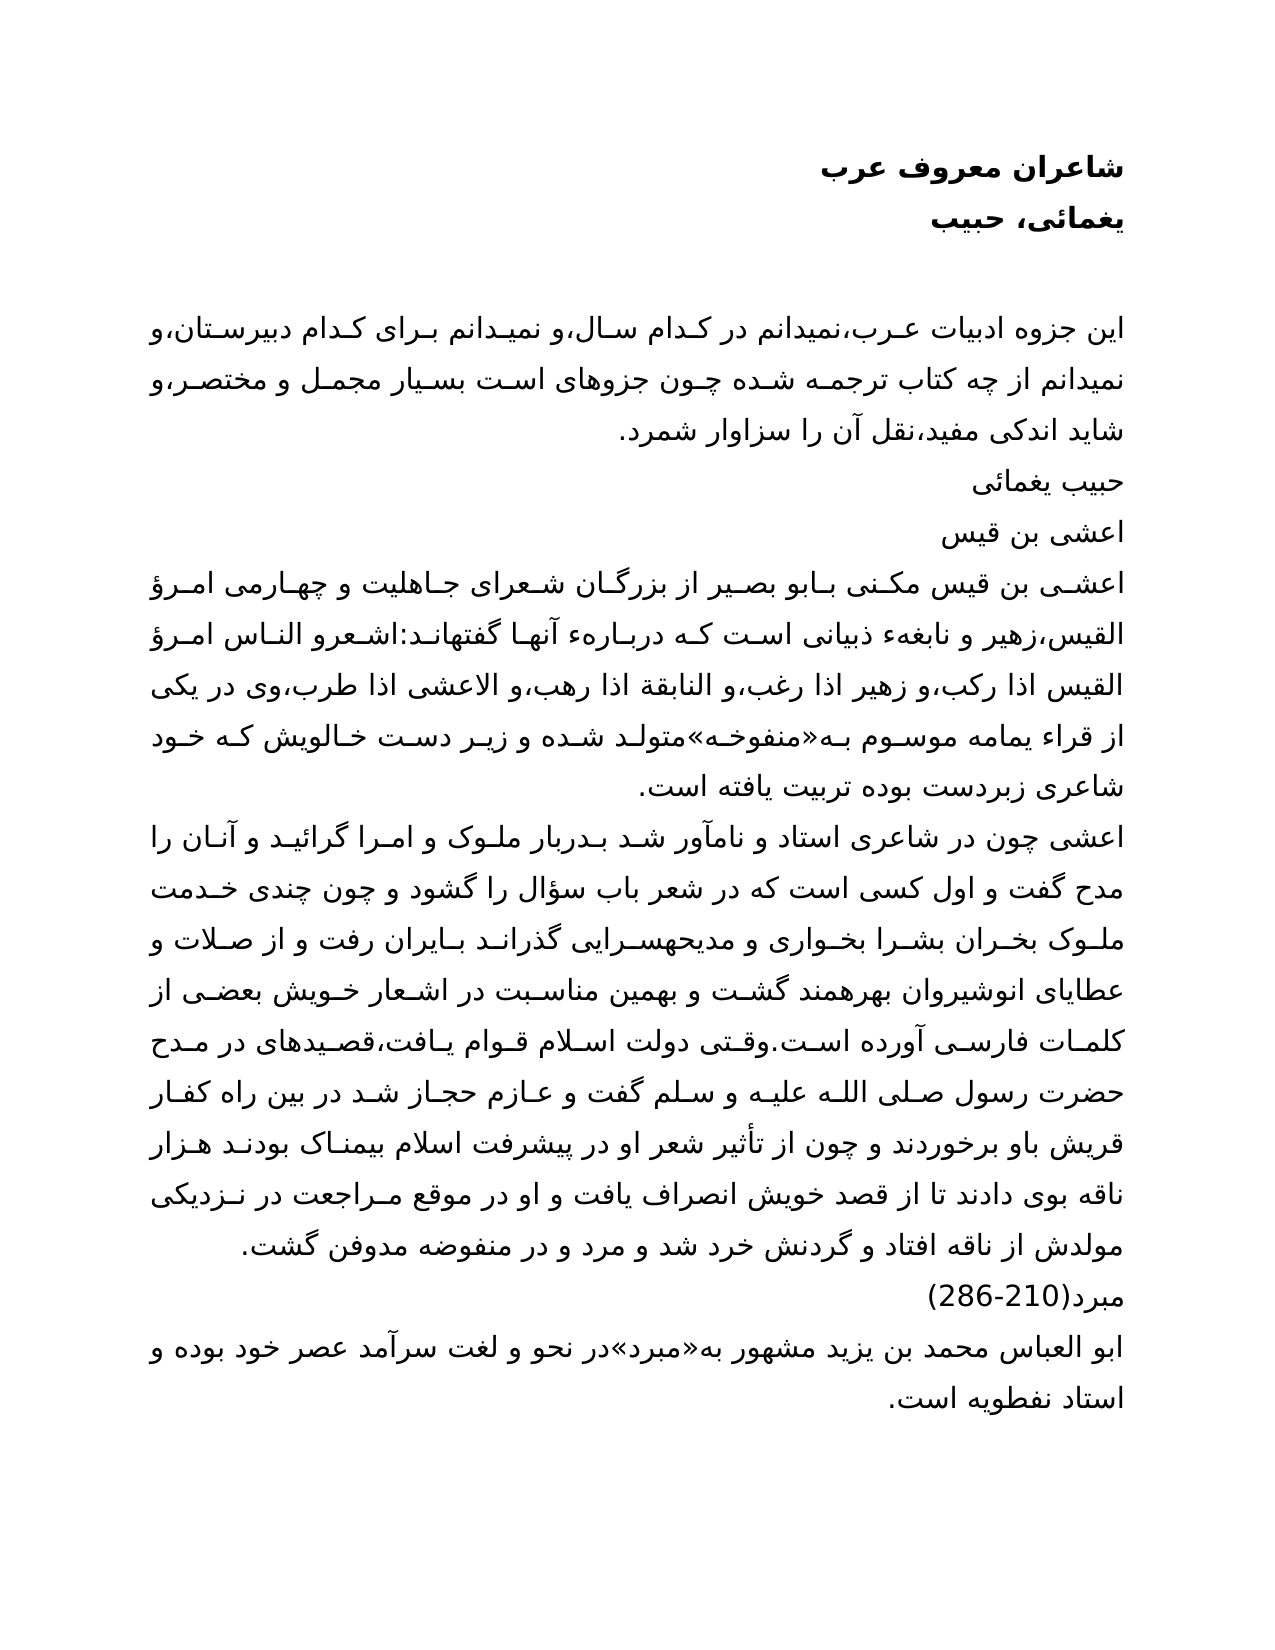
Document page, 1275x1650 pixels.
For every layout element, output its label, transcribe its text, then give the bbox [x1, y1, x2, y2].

text اعشی چون در شاعری استاد و نام‏آور شد بدربار ملوک و امرا گرائید و آنان را مدح گفت و اول کسی است که در شعر باب سؤال را گشود و چون چندی‏ خدمت ملوک بخران بشرا بخواری و مدیحه‏سرایی گذراند بایران رفت و از صلات‏ و عطایای انوشیروان بهره‏مند گشت و بهمین مناسبت در اشعار خویش بعضی از کلمات‏ فارسی آورده است.وقتی دولت اسلام قوام یافت،قصیده‏ای در مدح حضرت رسول‏ صلی الله علیه و سلم گفت و عازم حجاز شد در بین راه کفار قریش باو برخوردند و چون‏ از تأثیر شعر او در پیشرفت اسلام بیمناک بودند هزار ناقه بوی دادند تا از قصد خویش انصراف یافت و او در موقع مراجعت در نزدیکی مولدش از ناقه افتاد و گردنش خرد شد و مرد و در منفوضه مدوفن گشت. [150, 821, 1125, 1262]
text حبیب یغمائی [150, 464, 1125, 498]
text اعشی بن قیس [150, 515, 1125, 549]
text اعشی بن قیس مکنی بابو بصیر از بزرگان شعرای جاهلیت و چهارمی‏ امرؤ القیس،زهیر و نابغهء ذبیانی است که دربارهء آنها گفته‏اند:اشعرو الناس‏ امرؤ القیس اذا رکب،و زهیر اذا رغب،و النابقة اذا رهب،و الاعشی اذا طرب،وی‏ در یکی از قراء یمامه موسوم به«منفوخه»متولد شده و زیر دست خالویش که خود شاعری زبردست بوده تربیت یافته است. [150, 566, 1125, 804]
text شاعران معروف عرب [150, 150, 1125, 184]
text یغمائی، حبیب [150, 201, 1125, 235]
text ابو العباس محمد بن یزید مشهور به«مبرد»در نحو و لغت سرآمد عصر خود بوده و استاد نفطویه است. [150, 1330, 1125, 1415]
text مبرد(210-286) [150, 1279, 1125, 1313]
text این جزوه ادبیات عرب،نمی‏دانم در کدام سال،و نمیدانم برای کدام‏ دبیرستان،و نمیدانم از چه کتاب ترجمه شده چون جزوه‏ای است بسیار مجمل و مختصر،و شاید اندکی مفید،نقل آن را سزاوار شمرد. [150, 311, 1125, 447]
